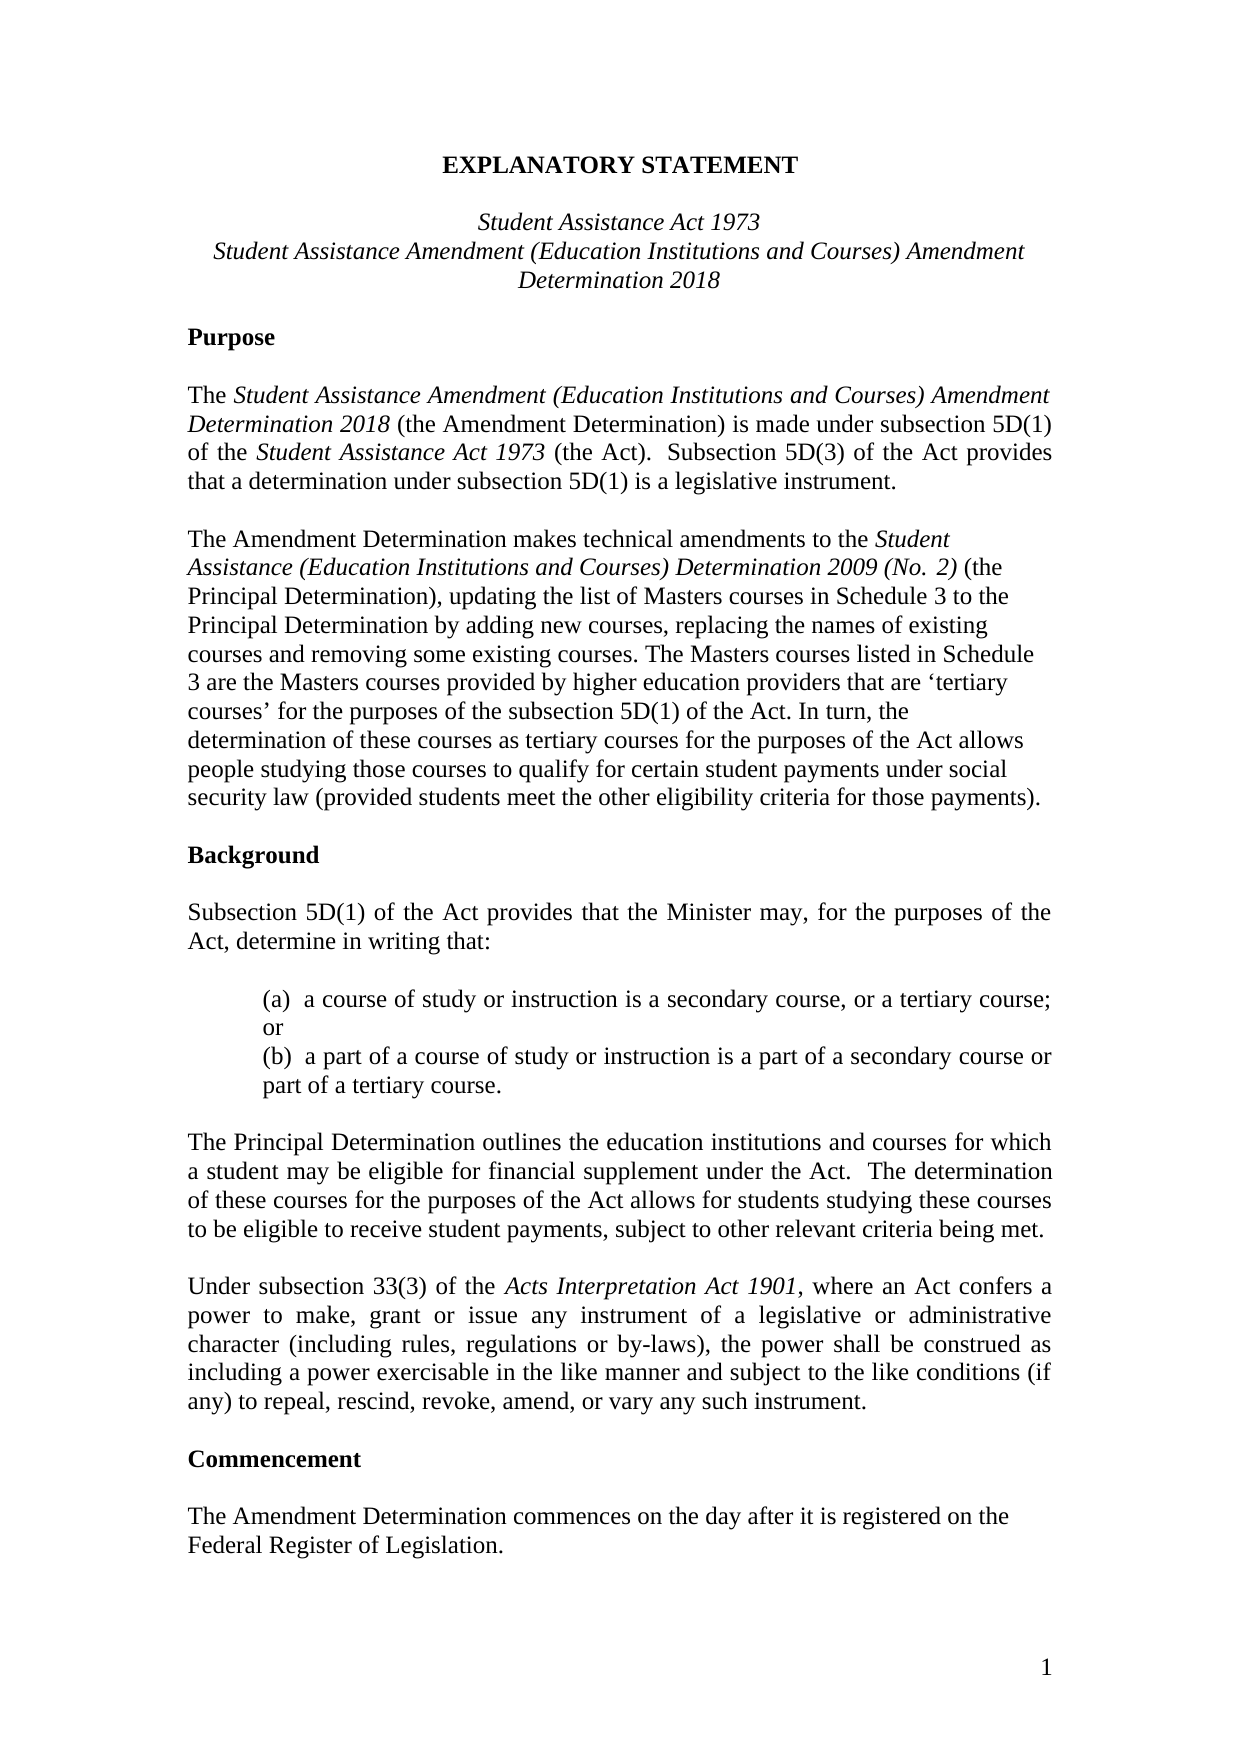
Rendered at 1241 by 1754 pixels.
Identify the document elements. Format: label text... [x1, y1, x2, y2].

text Commencement [187, 1444, 1053, 1472]
text The Amendment Determination makes technical amendments to the Student Assistance (Education Institutions and Courses) Determination 2009 (No. 2) (the Principal Determination), updating the list of Masters courses in Schedule 3 to the Principal Determination by adding new courses, replacing the names of existing courses and removing some existing courses. The Masters courses listed in Schedule 3 are the Masters courses provided by higher education providers that are ‘tertiary courses’ for the purposes of the subsection 5D(1) of the Act. In turn, the determination of these courses as tertiary courses for the purposes of the Act allows people studying those courses to qualify for certain student payments under social security law (provided students meet the other eligibility criteria for those payments). [187, 524, 1053, 811]
text EXPLANATORY STATEMENT [187, 150, 1053, 179]
text Student Assistance Act 1973 [187, 207, 1053, 236]
text Purpose [187, 322, 1053, 351]
text Under subsection 33(3) of the Acts Interpretation Act 1901, where an Act confers a power to make, grant or issue any instrument of a legislative or administrative character (including rules, regulations or by-laws), the power shall be construed as including a power exercisable in the like manner and subject to the like conditions (if any) to repeal, rescind, revoke, amend, or vary any such instrument. [187, 1271, 1053, 1415]
text Subsection 5D(1) of the Act provides that the Minister may, for the purposes of the Act, determine in writing that: [187, 897, 1053, 955]
text The Principal Determination outlines the education institutions and courses for which a student may be eligible for financial supplement under the Act. The determination of these courses for the purposes of the Act allows for students studying these courses to be eligible to receive student payments, subject to other relevant criteria being met. [187, 1127, 1053, 1242]
text (a) a course of study or instruction is a secondary course, or a tertiary course; or [262, 984, 1053, 1041]
text The Student Assistance Amendment (Education Institutions and Courses) Amendment Determination 2018 (the Amendment Determination) is made under subsection 5D(1) of the Student Assistance Act 1973 (the Act). Subsection 5D(3) of the Act provides that a determination under subsection 5D(1) is a legislative instrument. [187, 380, 1053, 495]
text The Amendment Determination commences on the day after it is registered on the Federal Register of Legislation. [187, 1501, 1053, 1559]
text Student Assistance Amendment (Education Institutions and Courses) Amendment Determination 2018 [187, 236, 1053, 294]
text (b) a part of a course of study or instruction is a part of a secondary course or part of a tertiary course. [262, 1041, 1053, 1099]
text Background [187, 840, 1053, 869]
